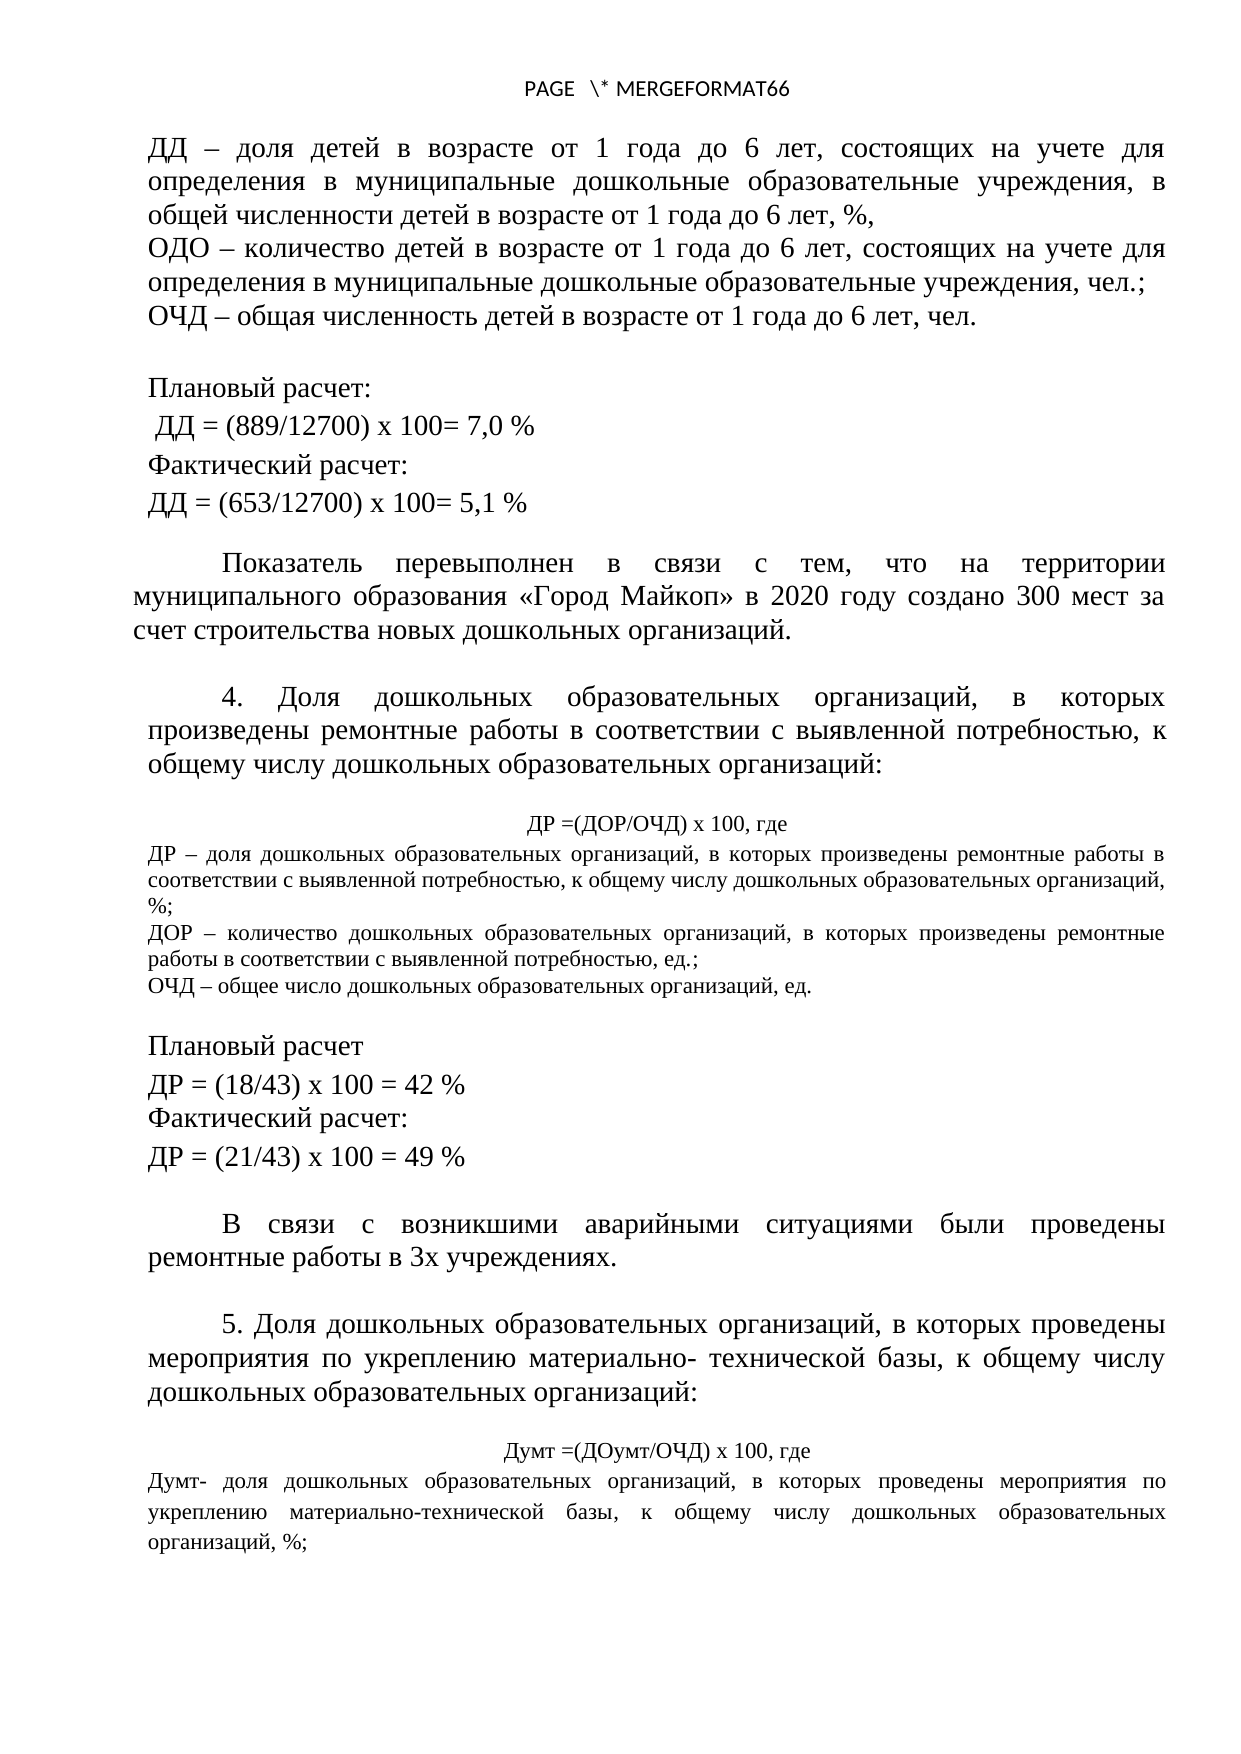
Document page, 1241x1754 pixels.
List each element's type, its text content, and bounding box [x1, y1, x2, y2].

text ДР =(ДОР/ОЧД) х 100, где [148, 810, 1166, 836]
text ДР = (18/43) х 100 = 42 % [148, 1067, 1166, 1100]
text ДД = (653/12700) х 100= 5,1 % [148, 485, 1166, 519]
text ОЧД – общее число дошкольных образовательных организаций, ед. [148, 972, 1166, 998]
text Показатель перевыполнен в связи с тем, что на территории муниципального образования «Город Майкоп» в 2020 году создано 300 мест за счет строительства новых дошкольных организаций. [133, 545, 1166, 645]
text Плановый расчет [148, 1028, 1166, 1062]
text Думт =(ДОумт/ОЧД) х 100, где [148, 1437, 1166, 1464]
text ДР = (21/43) х 100 = 49 % [148, 1139, 1166, 1172]
text Думт- доля дошкольных образовательных организаций, в которых проведены мероприятия по укреплению материально-технической базы, к общему числу дошкольных образовательных организаций, %; [148, 1468, 1166, 1554]
text ДД = (889/12700) х 100= 7,0 % [148, 408, 1166, 442]
text Фактический расчет: [148, 1100, 1166, 1134]
text ДР – доля дошкольных образовательных организаций, в которых произведены ремонтные работы в соответствии с выявленной потребностью, к общему числу дошкольных образовательных организаций, %; [148, 840, 1166, 919]
text ДОР – количество дошкольных образовательных организаций, в которых произведены ремонтные работы в соответствии с выявленной потребностью, ед.; [148, 919, 1166, 972]
text В связи с возникшими аварийными ситуациями были проведены ремонтные работы в 3х учреждениях. [148, 1206, 1166, 1273]
text ОДО – количество детей в возрасте от 1 года до 6 лет, состоящих на учете для определения в муниципальные дошкольные образовательные учреждения, чел.; [148, 231, 1166, 298]
text Фактический расчет: [148, 447, 1166, 480]
text 4. Доля дошкольных образовательных организаций, в которых произведены ремонтные работы в соответствии с выявленной потребностью, к общему числу дошкольных образовательных организаций: [148, 679, 1166, 779]
text 5. Доля дошкольных образовательных организаций, в которых проведены мероприятия по укреплению материально- технической базы, к общему числу дошкольных образовательных организаций: [148, 1307, 1166, 1407]
text ОЧД – общая численность детей в возрасте от 1 года до 6 лет, чел. [148, 298, 1166, 331]
text ДД – доля детей в возрасте от 1 года до 6 лет, состоящих на учете для определения в муниципальные дошкольные образовательные учреждения, в общей численности детей в возрасте от 1 года до 6 лет, %, [148, 130, 1166, 231]
text Плановый расчет: [148, 370, 1166, 403]
